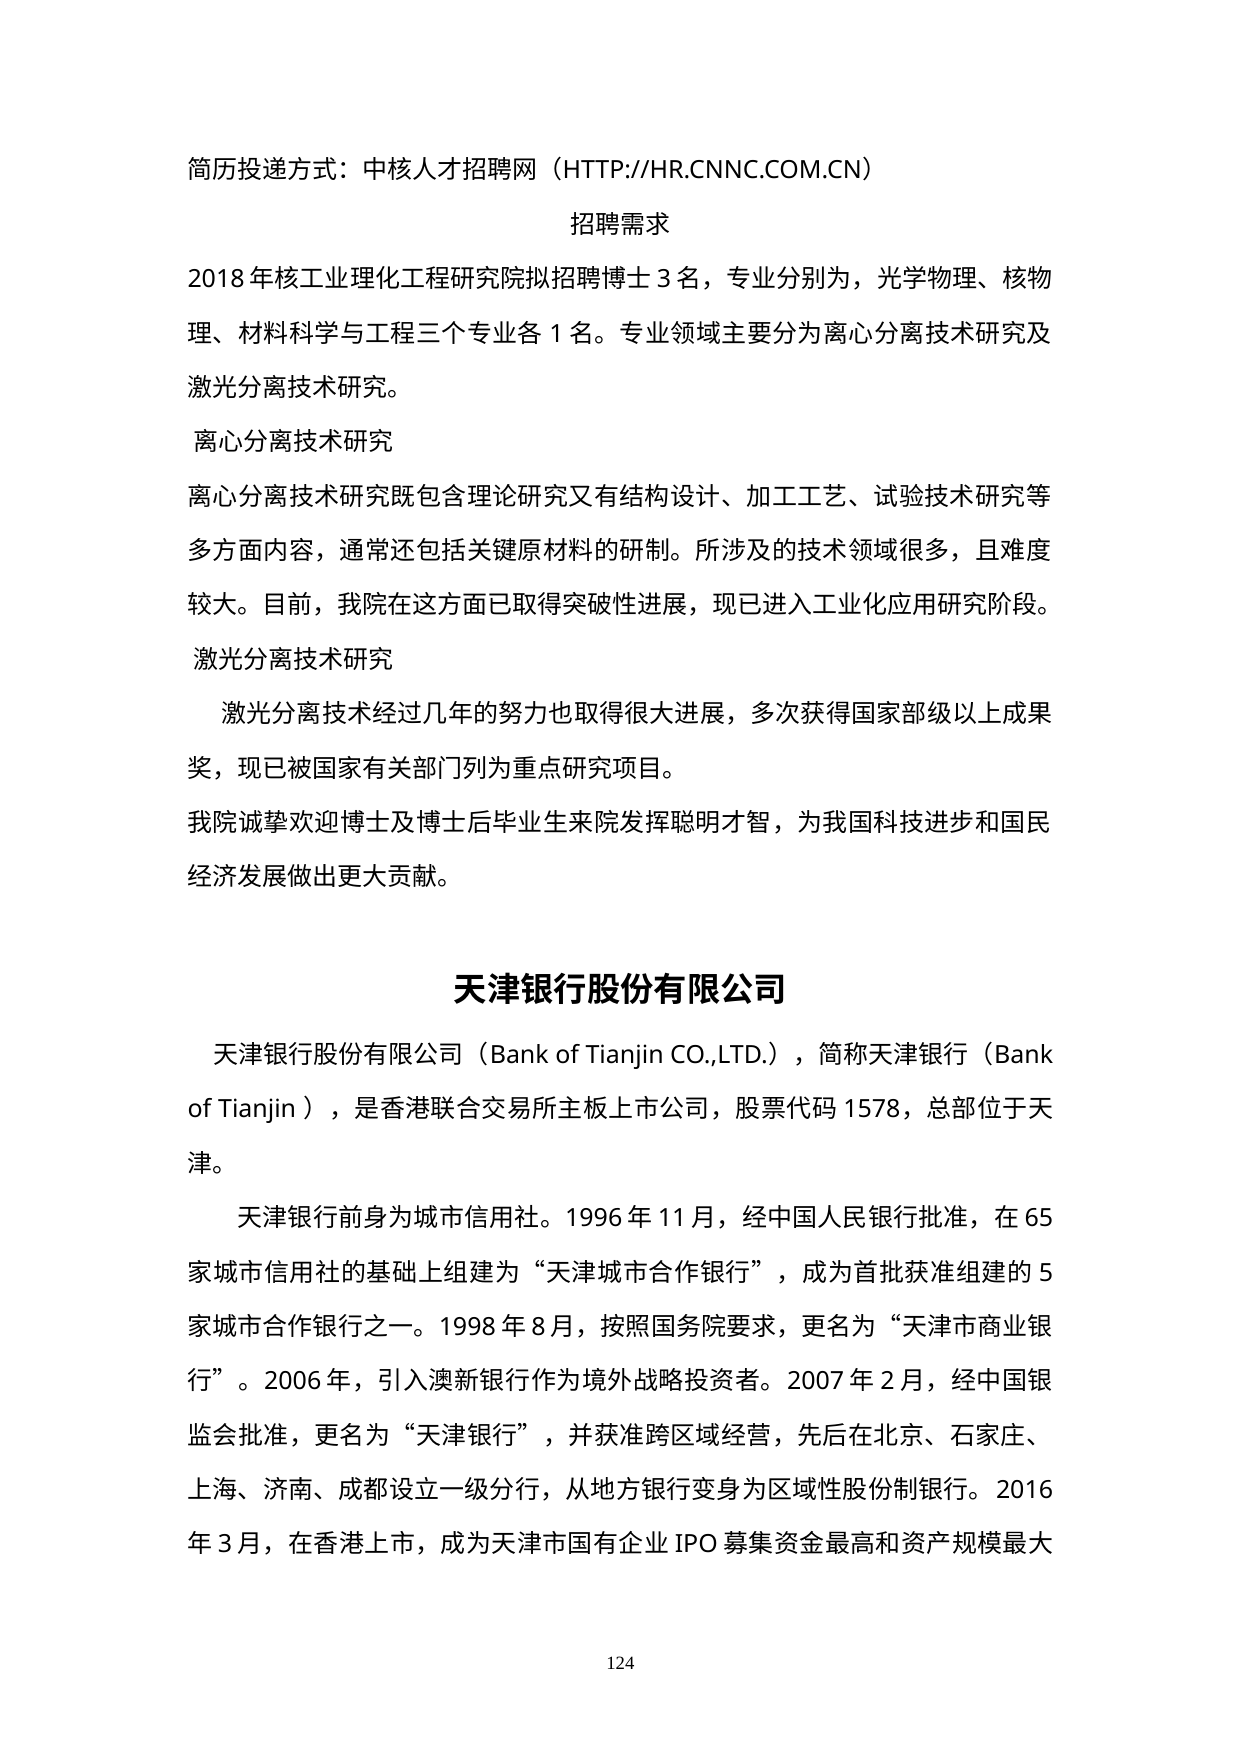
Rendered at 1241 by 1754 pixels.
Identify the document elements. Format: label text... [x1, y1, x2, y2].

text 离心分离技术研究 [187, 422, 1053, 458]
text 天津银行股份有限公司（Bank of Tianjin CO.,LTD.），简称天津银行（Bank of Tianjin ），是香港联合交易所主板上市公司，股票代码1578，总部位于天津。 [187, 1034, 1053, 1179]
text 招聘需求 [187, 204, 1053, 241]
text 离心分离技术研究既包含理论研究又有结构设计、加工工艺、试验技术研究等多方面内容，通常还包括关键原材料的研制。所涉及的技术领域很多，且难度较大。目前，我院在这方面已取得突破性进展，现已进入工业化应用研究阶段。 [187, 476, 1053, 621]
text 激光分离技术研究 [187, 639, 1053, 676]
text 简历投递方式：中核人才招聘网（HTTP://HR.CNNC.COM.CN） [187, 150, 1053, 186]
text 我院诚挚欢迎博士及博士后毕业生来院发挥聪明才智，为我国科技进步和国民经济发展做出更大贡献。 [187, 802, 1053, 893]
text 2018年核工业理化工程研究院拟招聘博士3名，专业分别为，光学物理、核物理、材料科学与工程三个专业各1名。专业领域主要分为离心分离技术研究及激光分离技术研究。 [187, 259, 1053, 404]
text 激光分离技术经过几年的努力也取得很大进展，多次获得国家部级以上成果奖，现已被国家有关部门列为重点研究项目。 [187, 694, 1053, 784]
subtitle 天津银行股份有限公司 [187, 962, 1053, 1011]
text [187, 1198, 1053, 1560]
